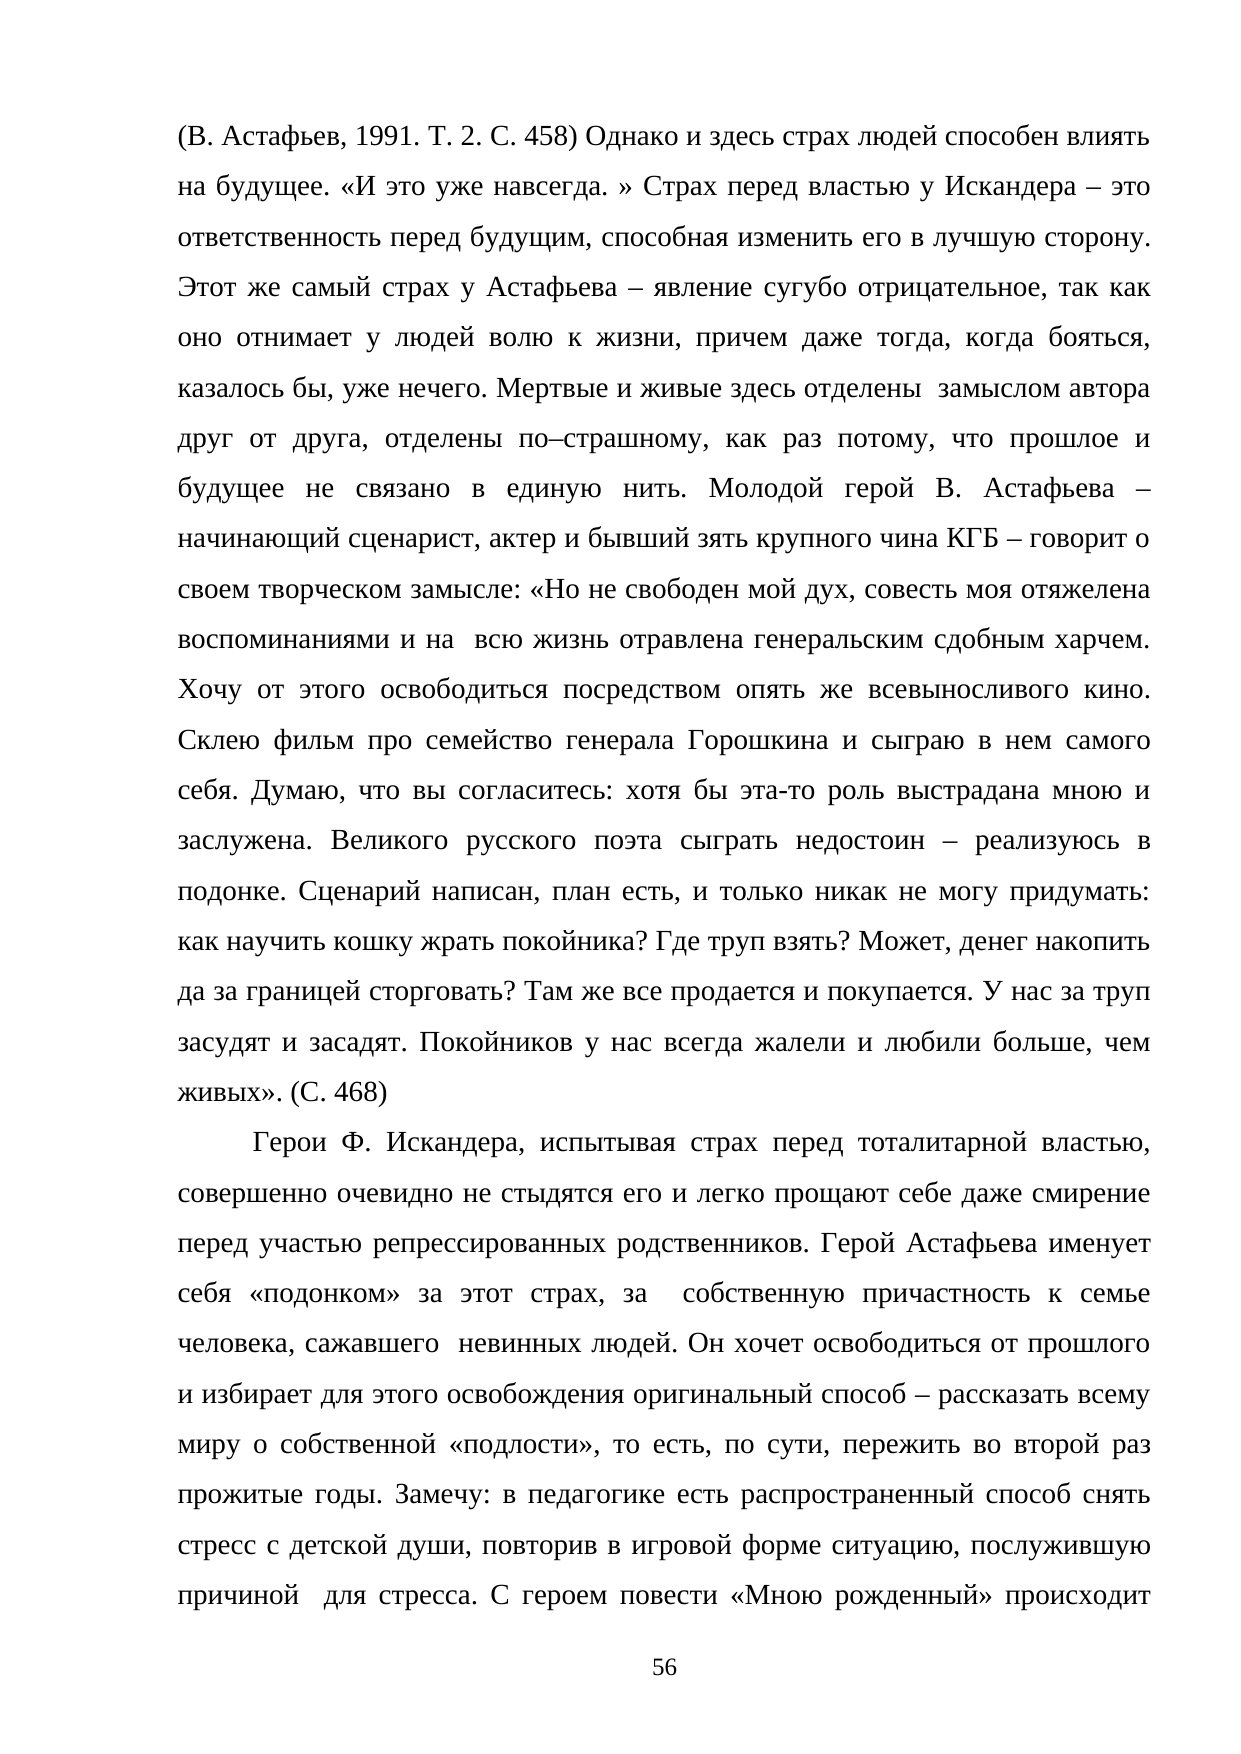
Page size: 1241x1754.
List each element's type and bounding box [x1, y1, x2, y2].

text [177, 118, 1152, 1108]
text [177, 1124, 1152, 1611]
